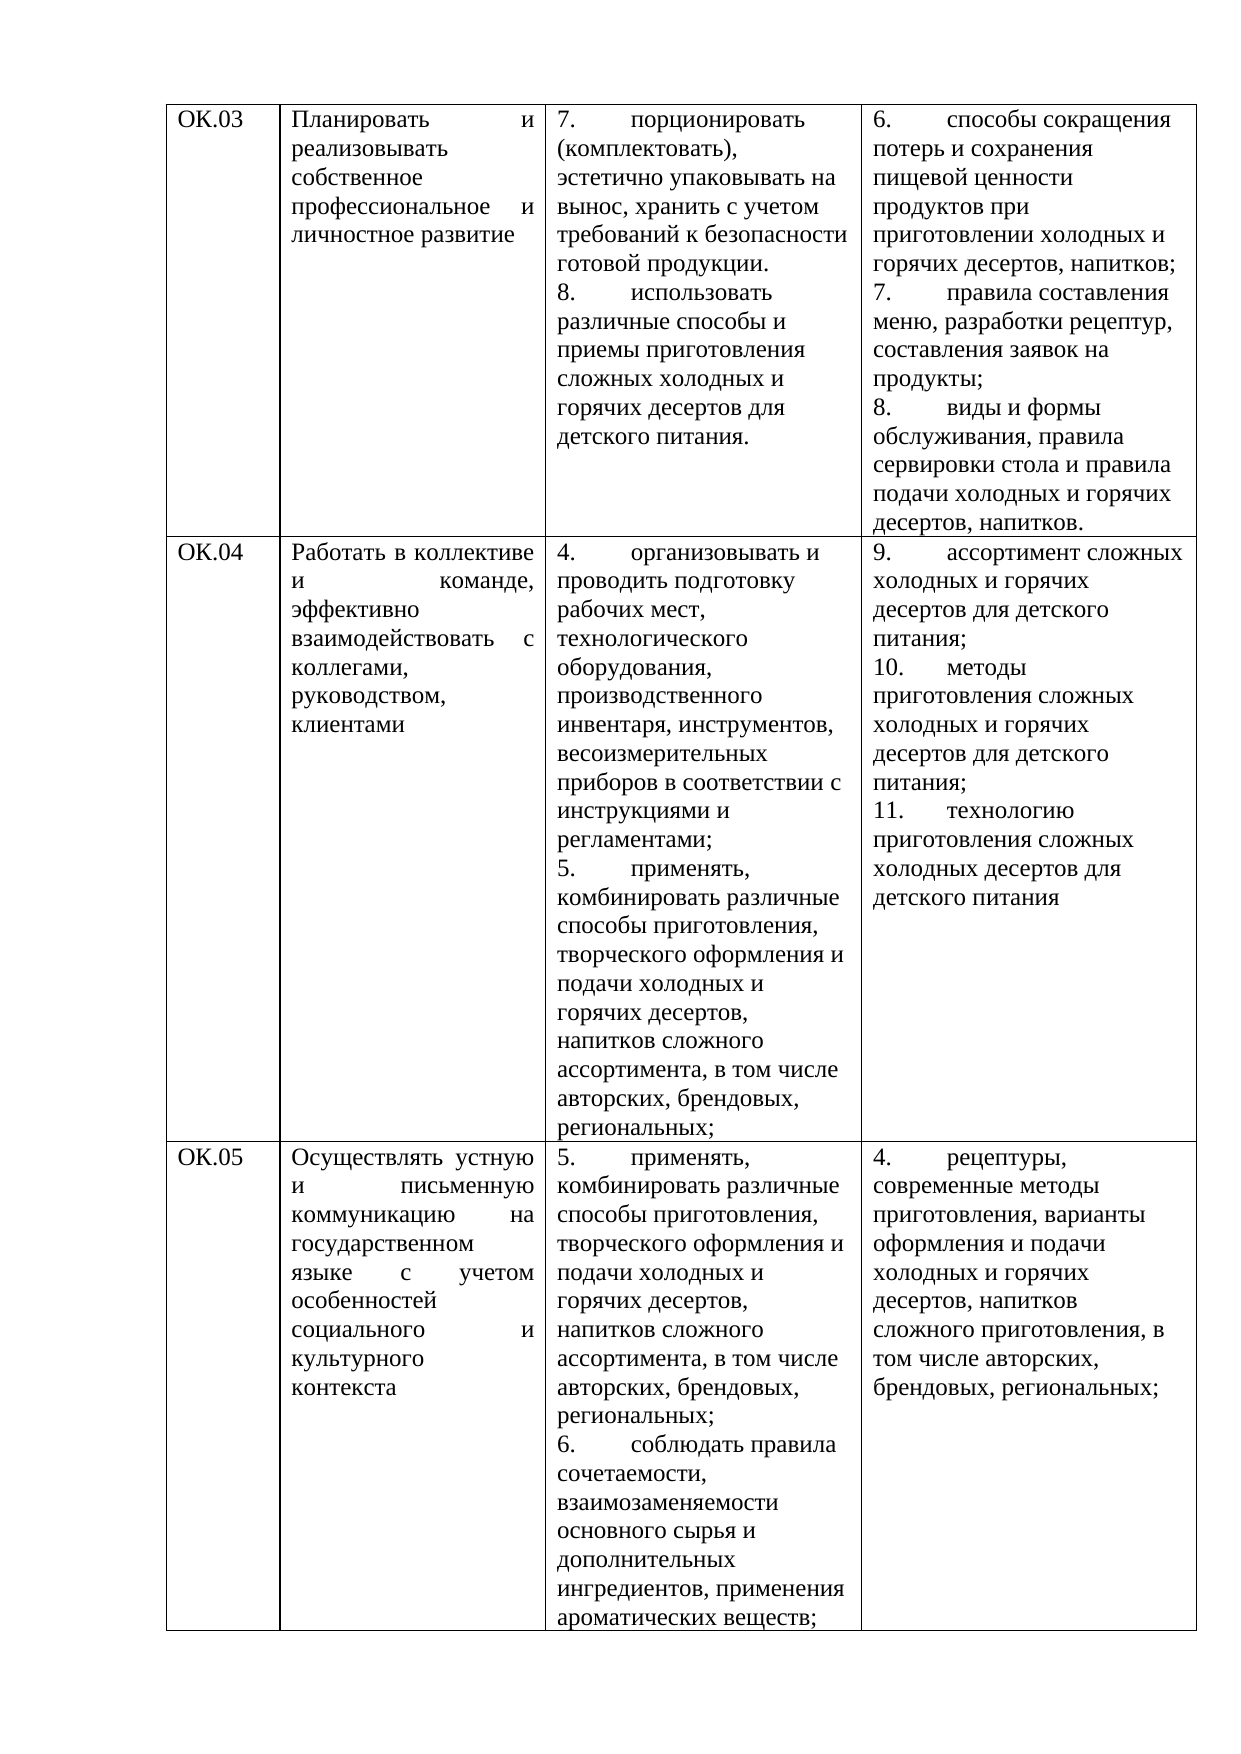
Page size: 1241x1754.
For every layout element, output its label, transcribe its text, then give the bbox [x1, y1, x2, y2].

table_cell 7. порционировать (комплектовать), эстетично упаковывать на вынос, хранить с учетом требований к безопасности готовой продукции. 8. использовать различные способы и приемы приготовления сложных холодных и горячих десертов для детского питания. [546, 105, 861, 536]
table_cell 4. рецептуры, современные методы приготовления, варианты оформления и подачи холодных и горячих десертов, напитков сложного приготовления, в том числе авторских, брендовых, региональных; [862, 1142, 1196, 1630]
table_cell Работать в коллективе и команде, эффективно взаимодействовать с коллегами, руководством, клиентами [281, 537, 545, 1141]
table_cell 4. организовывать и проводить подготовку рабочих мест, технологического оборудования, производственного инвентаря, инструментов, весоизмерительных приборов в соответствии с инструкциями и регламентами; 5. применять, комбинировать различные способы приготовления, творческого оформления и подачи холодных и горячих десертов, напитков сложного ассортимента, в том числе авторских, брендовых, региональных; [546, 537, 861, 1141]
table_cell Осуществлять устную и письменную коммуникацию на государственном языке с учетом особенностей социального и культурного контекста [281, 1142, 545, 1630]
table_cell 9. ассортимент сложных холодных и горячих десертов для детского питания; 10. методы приготовления сложных холодных и горячих десертов для детского питания; 11. технологию приготовления сложных холодных десертов для детского питания [862, 537, 1196, 1141]
table_cell 6. способы сокращения потерь и сохранения пищевой ценности продуктов при приготовлении холодных и горячих десертов, напитков; 7. правила составления меню, разработки рецептур, составления заявок на продукты; 8. виды и формы обслуживания, правила сервировки стола и правила подачи холодных и горячих десертов, напитков. [862, 105, 1196, 536]
table_cell 5. применять, комбинировать различные способы приготовления, творческого оформления и подачи холодных и горячих десертов, напитков сложного ассортимента, в том числе авторских, брендовых, региональных; 6. соблюдать правила сочетаемости, взаимозаменяемости основного сырья и дополнительных ингредиентов, применения ароматических веществ; [546, 1142, 861, 1630]
table_cell ОК.04 [167, 537, 279, 1141]
table_cell Планировать и реализовывать собственное профессиональное и личностное развитие [281, 105, 545, 536]
table_cell ОК.03 [167, 105, 279, 536]
table_cell ОК.05 [167, 1142, 279, 1630]
